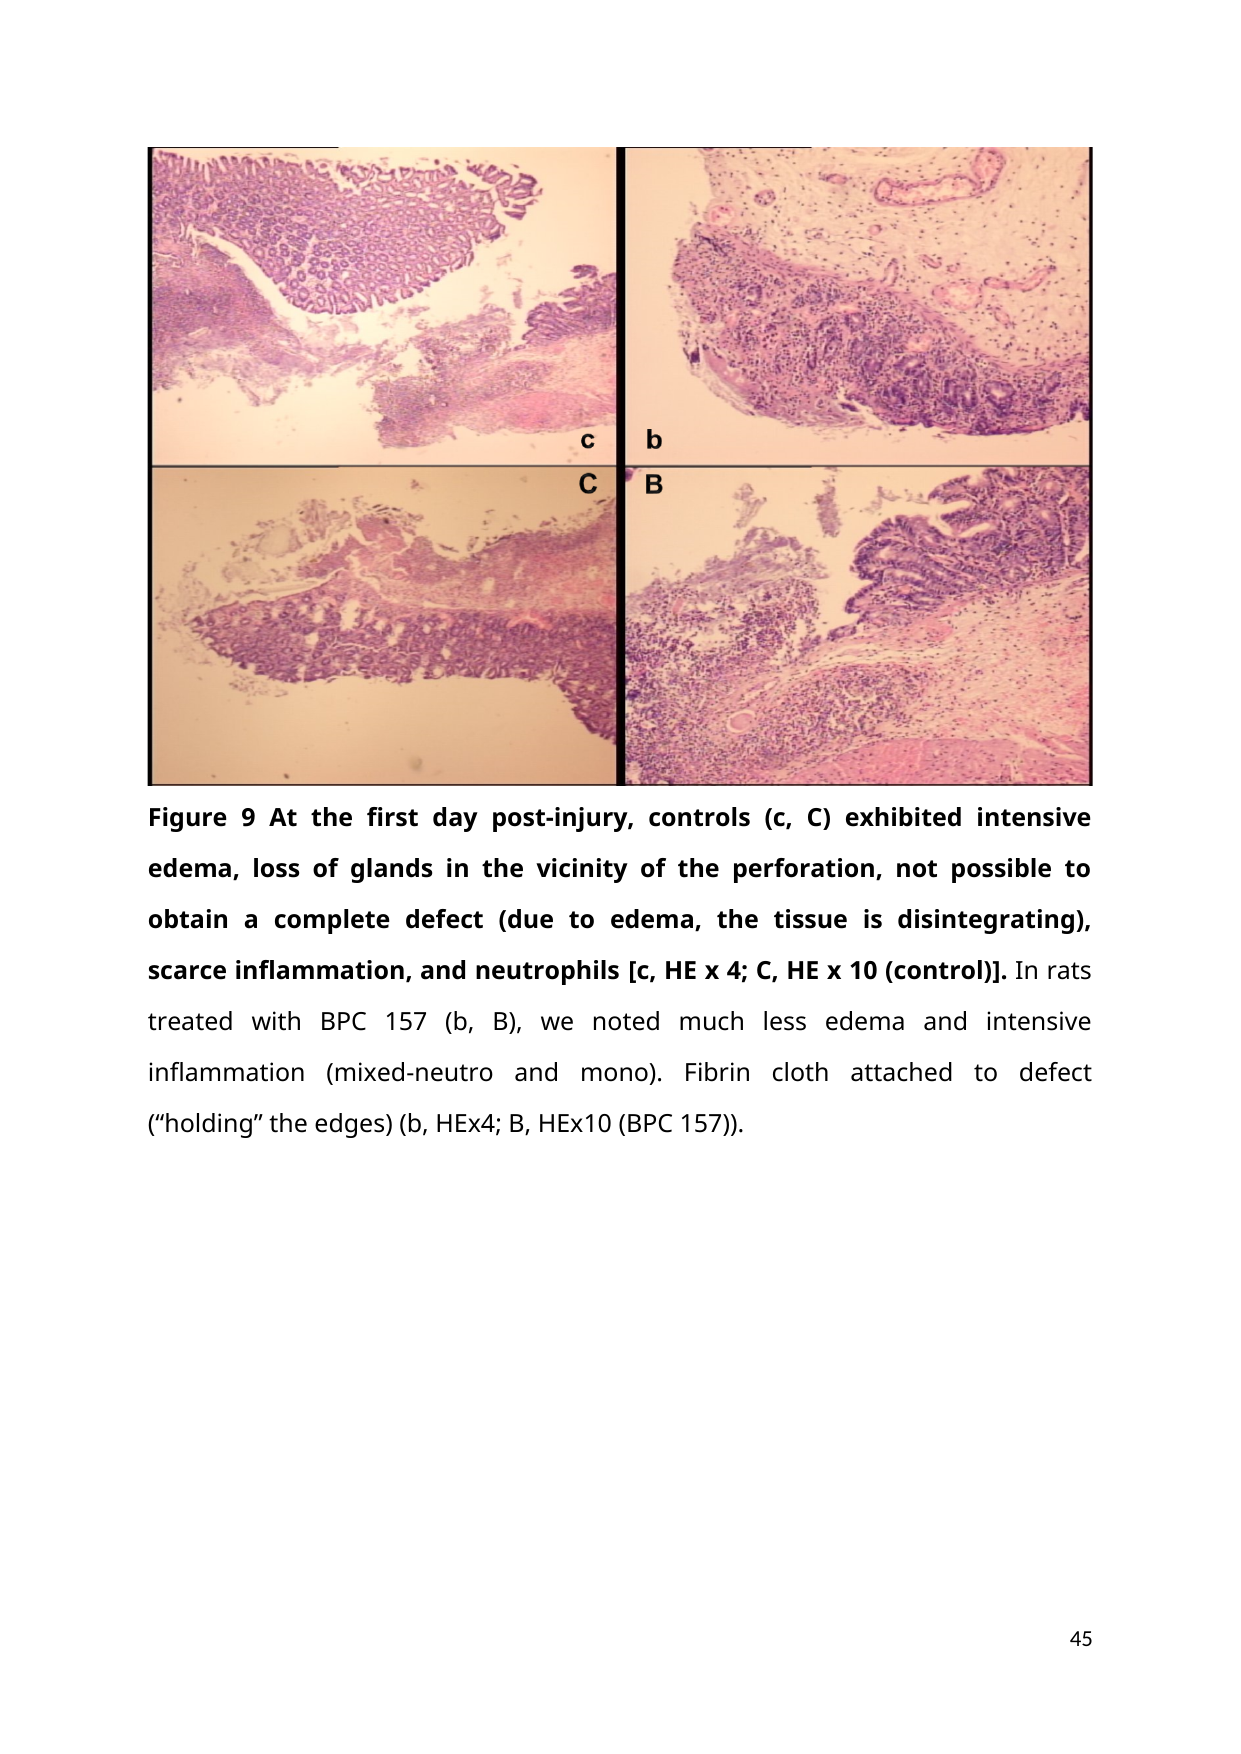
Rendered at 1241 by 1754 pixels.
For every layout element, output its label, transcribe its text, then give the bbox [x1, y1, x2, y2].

text Figure 9 At the first day post-injury, controls (c, C) exhibited intensive edema, loss of glands in the vicinity of the perforation, not possible to obtain a complete defect (due to edema, the tissue is disintegrating), scarce inflammation, and neutrophils [c, HE x 4; C, HE x 10 (control)]. In rats treated with BPC 157 (b, B), we noted much less edema and intensive inflammation (mixed-neutro and mono). Fibrin cloth attached to defect (“holding” the edges) (b, HEx4; B, HEx10 (BPC 157)). [148, 800, 1093, 1140]
picture [147, 147, 1093, 786]
